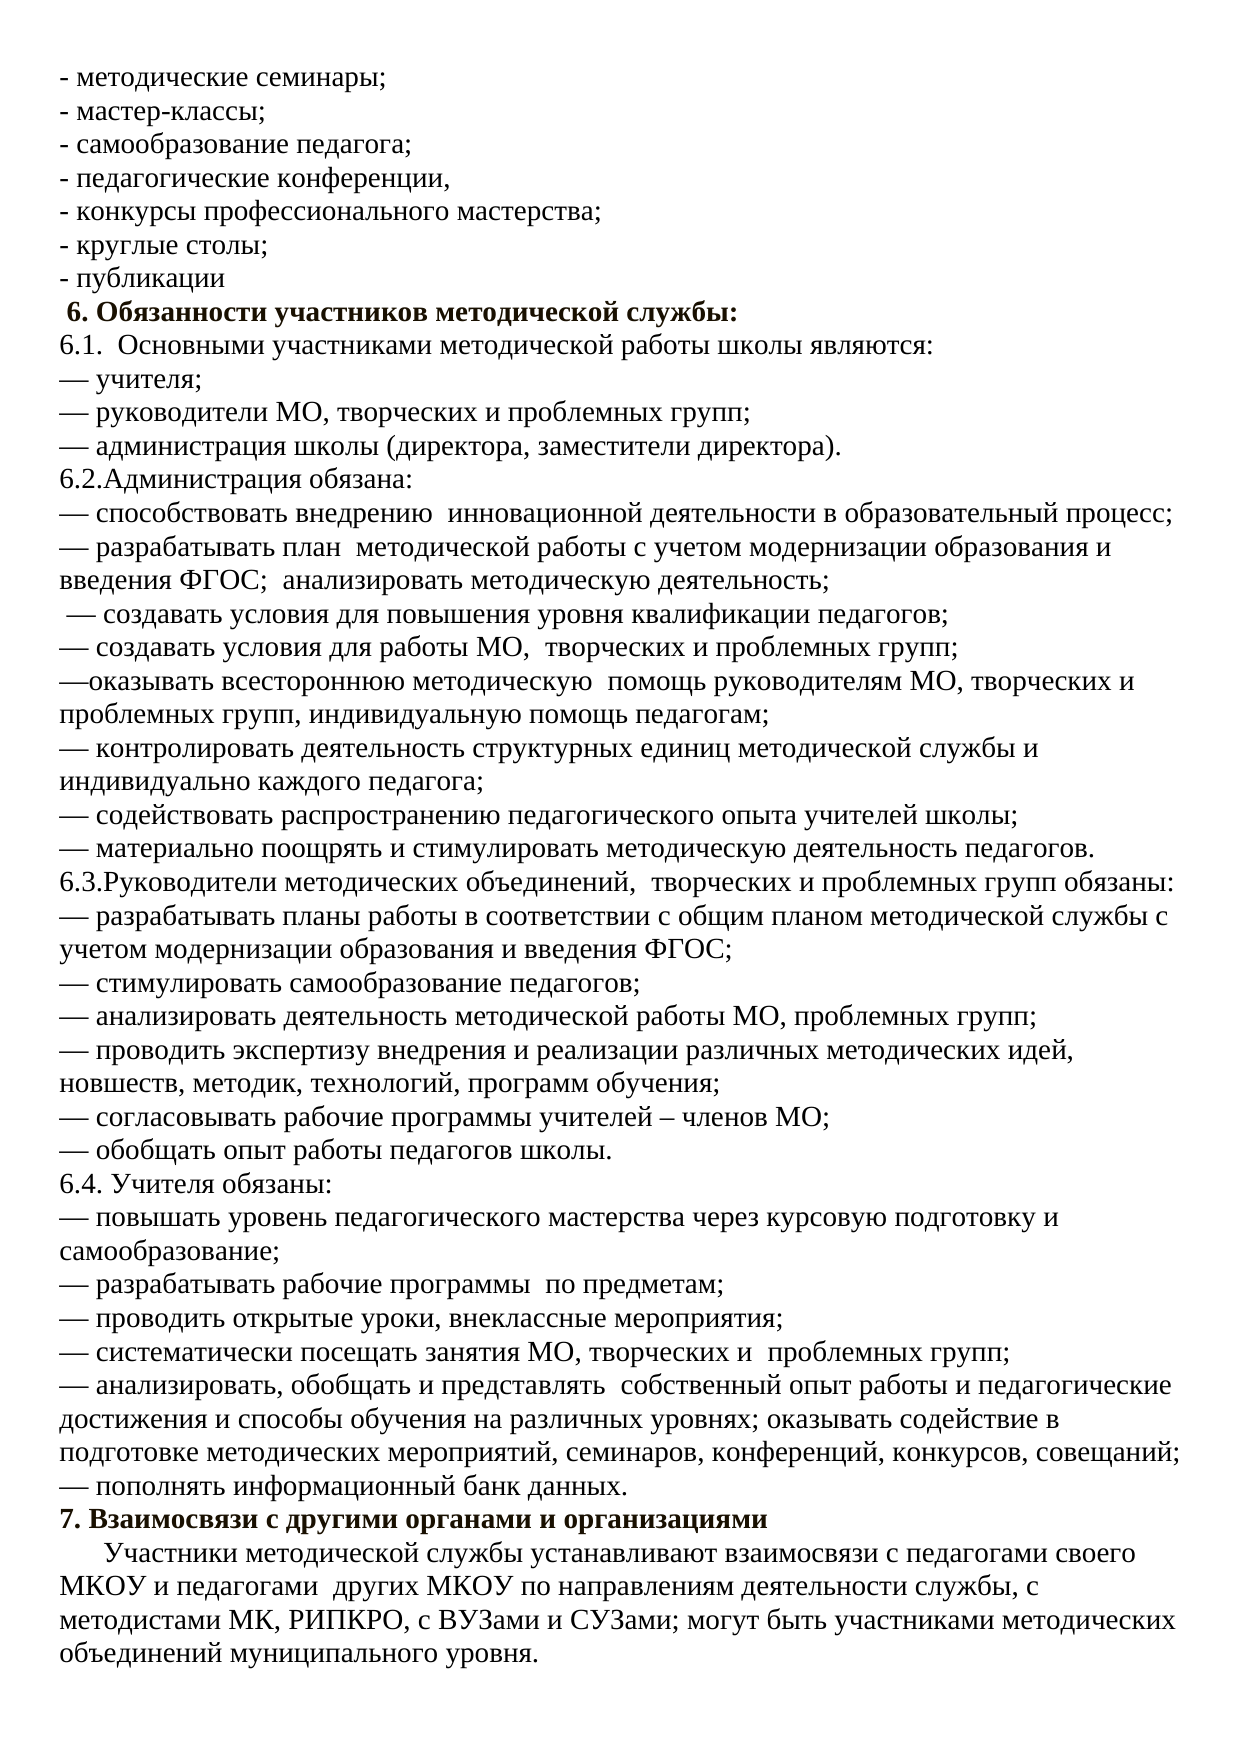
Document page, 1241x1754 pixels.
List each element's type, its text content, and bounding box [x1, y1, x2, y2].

text — создавать условия для работы МО, творческих и проблемных групп; [59, 629, 1181, 663]
text - методические семинары; [59, 59, 1181, 93]
text 6.1. Основными участниками методической работы школы являются: [59, 327, 1181, 361]
text — разрабатывать план методической работы с учетом модернизации образования и введения ФГОС; анализировать методическую деятельность; [59, 529, 1181, 596]
text — материально поощрять и стимулировать методическую деятельность педагогов. [59, 831, 1181, 864]
text 7. Взаимосвязи с другими органами и организациями [59, 1501, 1181, 1535]
text - публикации [59, 260, 1181, 294]
text - круглые столы; [59, 227, 1181, 260]
text — пополнять информационный банк данных. [59, 1468, 1181, 1501]
text — систематически посещать занятия МО, творческих и проблемных групп; [59, 1334, 1181, 1367]
text - мастер-классы; [59, 93, 1181, 126]
text — проводить открытые уроки, внеклассные мероприятия; [59, 1300, 1181, 1334]
text 6.4. Учителя обязаны: [59, 1166, 1181, 1199]
text — обобщать опыт работы педагогов школы. [59, 1132, 1181, 1166]
text — учителя; [59, 361, 1181, 394]
text — разрабатывать рабочие программы по предметам; [59, 1267, 1181, 1300]
text Участники методической службы устанавливают взаимосвязи с педагогами своего МКОУ и педагогами других МКОУ по направлениям деятельности службы, с методистами МК, РИПКРО, с ВУЗами и СУЗами; могут быть участниками методических объединений муниципального уровня. [59, 1535, 1181, 1669]
text 6. Обязанности участников методической службы: [59, 294, 1181, 327]
text — содействовать распространению педагогического опыта учителей школы; [59, 797, 1181, 831]
text — стимулировать самообразование педагогов; [59, 965, 1181, 998]
text — анализировать деятельность методической работы МО, проблемных групп; [59, 998, 1181, 1032]
text — администрация школы (директора, заместители директора). [59, 428, 1181, 462]
text —оказывать всестороннюю методическую помощь руководителям МО, творческих и проблемных групп, индивидуальную помощь педагогам; [59, 663, 1181, 730]
text — способствовать внедрению инновационной деятельности в образовательный процесс; [59, 495, 1181, 529]
text — создавать условия для повышения уровня квалификации педагогов; [59, 596, 1181, 629]
text - самообразование педагога; [59, 126, 1181, 160]
text — разрабатывать планы работы в соответствии с общим планом методической службы с учетом модернизации образования и введения ФГОС; [59, 898, 1181, 965]
text — контролировать деятельность структурных единиц методической службы и индивидуально каждого педагога; [59, 730, 1181, 797]
text — анализировать, обобщать и представлять собственный опыт работы и педагогические достижения и способы обучения на различных уровнях; оказывать содействие в подготовке методических мероприятий, семинаров, конференций, конкурсов, совещаний; [59, 1367, 1181, 1468]
text - педагогические конференции, [59, 160, 1181, 193]
text 6.3.Руководители методических объединений, творческих и проблемных групп обязаны: [59, 864, 1181, 898]
text — руководители МО, творческих и проблемных групп; [59, 394, 1181, 428]
text — согласовывать рабочие программы учителей – членов МО; [59, 1099, 1181, 1132]
text 6.2.Администрация обязана: [59, 462, 1181, 495]
text - конкурсы профессионального мастерства; [59, 193, 1181, 227]
text — повышать уровень педагогического мастерства через курсовую подготовку и самообразование; [59, 1199, 1181, 1267]
text — проводить экспертизу внедрения и реализации различных методических идей, новшеств, методик, технологий, программ обучения; [59, 1032, 1181, 1099]
